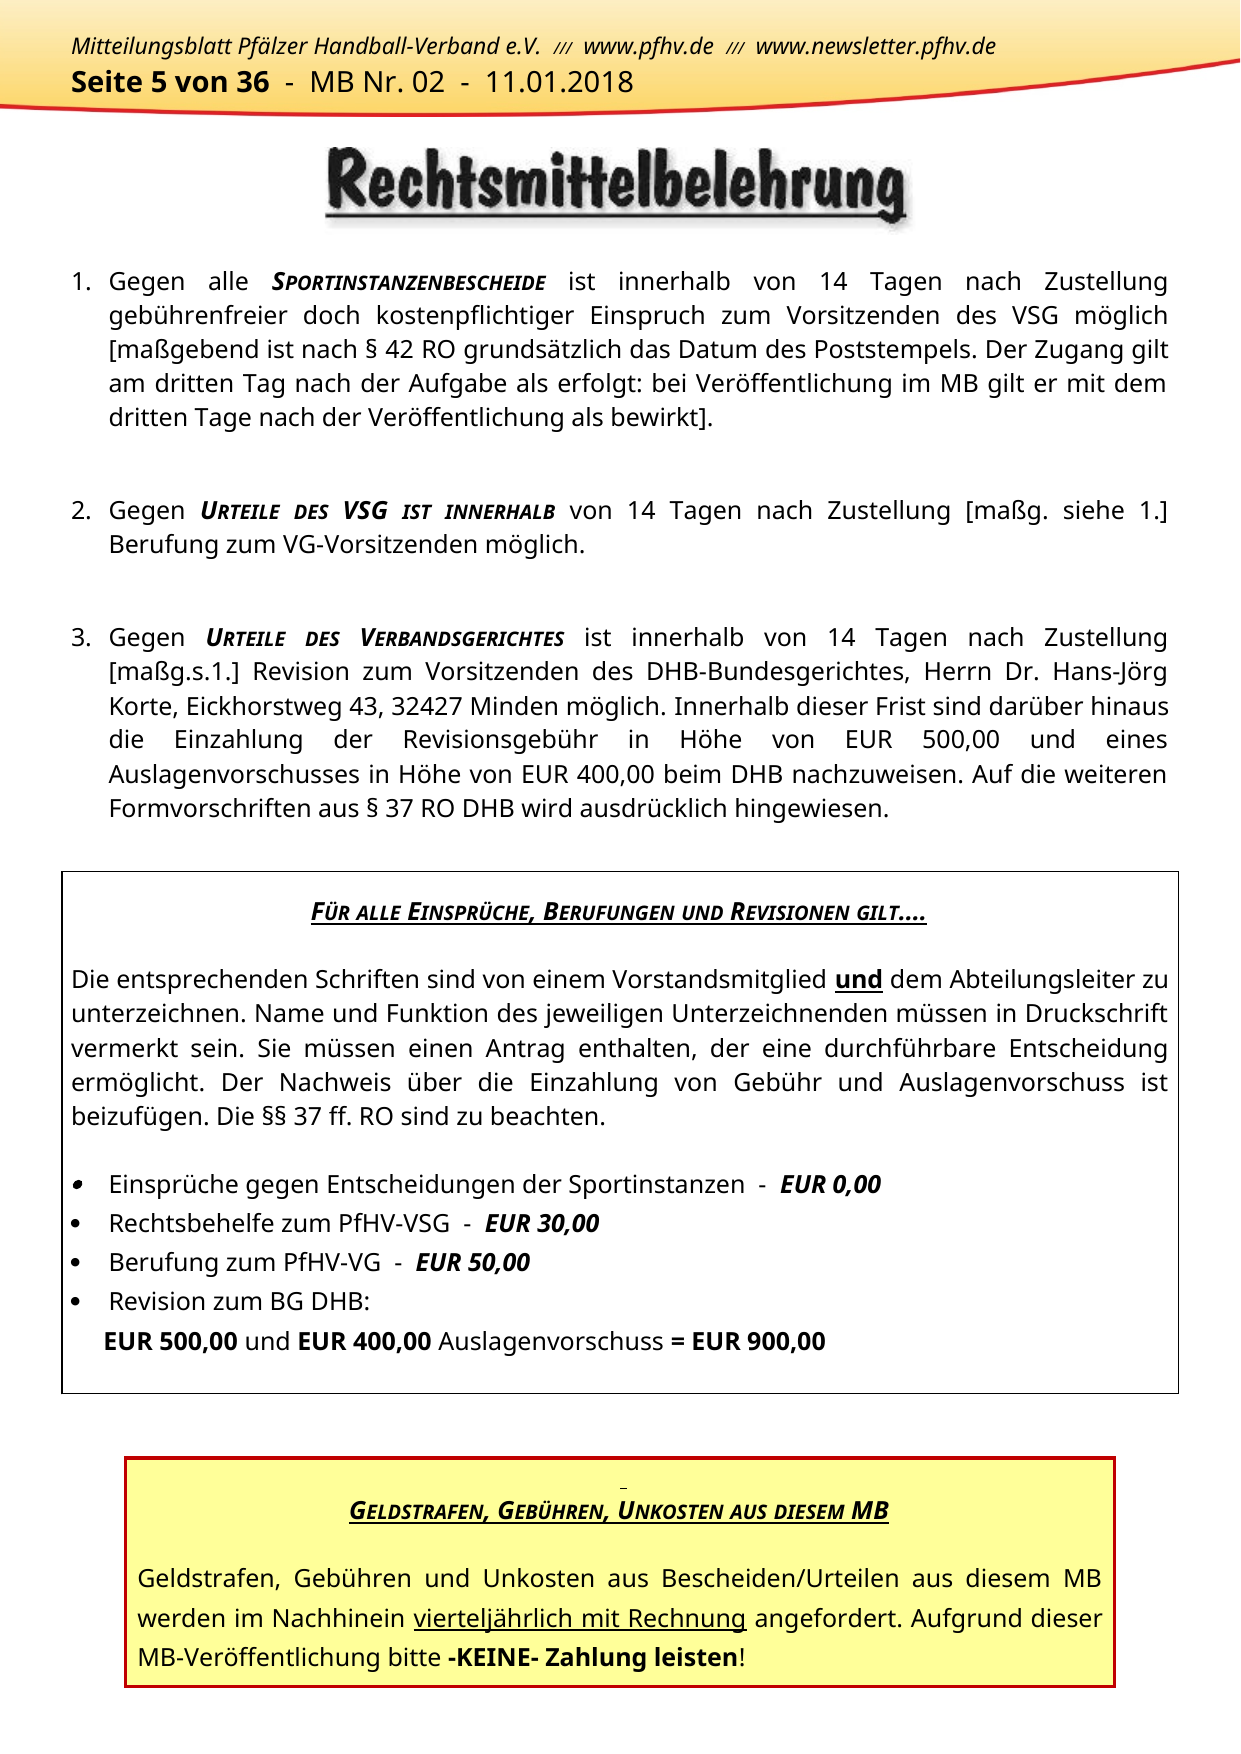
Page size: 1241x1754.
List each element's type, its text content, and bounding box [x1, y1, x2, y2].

list Gegen Urteile des VSG ist innerhalb von 14 Tagen nach Zustellung [maßg. siehe 1.] Berufung zum VG-Vorsitzenden möglich. [71, 493, 1169, 561]
list Einsprüche gegen Entscheidungen der Sportinstanzen - EUR 0,00 [71, 1166, 1169, 1201]
list Revision zum BG DHB: [63, 1281, 1178, 1318]
picture [324, 147, 916, 235]
list Gegen Urteile des Verbandsgerichtes ist innerhalb von 14 Tagen nach Zustellung [maßg.s.1.] Revision zum Vorsitzenden des DHB-Bundesgerichtes, Herrn Dr. Hans-Jörg Korte, Eickhorstweg 43, 32427 Minden möglich. Innerhalb dieser Frist sind darüber hinaus die Einzahlung der Revisionsgebühr in Höhe von EUR 500,00 und eines Auslagenvorschusses in Höhe von EUR 400,00 beim DHB nachzuweisen. Auf die weiteren Formvorschriften aus § 37 RO DHB wird ausdrücklich hingewiesen. [71, 620, 1169, 824]
text EUR 500,00 und EUR 400,00 Auslagenvorschuss = EUR 900,00 [63, 1320, 1178, 1357]
table_header Geldstrafen, Gebühren, Unkosten aus diesem MB Geldstrafen, Gebühren und Unkosten aus Bescheiden/Urteilen aus diesem MB werden im Nachhinein vierteljährlich mit Rechnung angefordert. Aufgrund dieser MB-Veröffentlichung bitte -KEINE- Zahlung leisten! [127, 1460, 1113, 1685]
text Die entsprechenden Schriften sind von einem Vorstandsmitglied und dem Abteilungsleiter zu unterzeichnen. Name und Funktion des jeweiligen Unterzeichnenden müssen in Druckschrift vermerkt sein. Sie müssen einen Antrag enthalten, der eine durchführbare Entscheidung ermöglicht. Der Nachweis über die Einzahlung von Gebühr und Auslagenvorschuss ist beizufügen. Die §§ 37 ff. RO sind zu beachten. [71, 962, 1169, 1132]
list Rechtsbehelfe zum PfHV-VSG - EUR 30,00 [63, 1202, 1178, 1240]
text Für alle Einsprüche, Berufungen und Revisionen gilt.... [71, 894, 1169, 928]
picture [0, 0, 1241, 117]
list Gegen alle Sportinstanzenbescheide ist innerhalb von 14 Tagen nach Zustellung gebührenfreier doch kostenpflichtiger Einspruch zum Vorsitzenden des VSG möglich [maßgebend ist nach § 42 RO grundsätzlich das Datum des Poststempels. Der Zugang gilt am dritten Tag nach der Aufgabe als erfolgt: bei Veröffentlichung im MB gilt er mit dem dritten Tage nach der Veröffentlichung als bewirkt]. [71, 263, 1169, 434]
list Berufung zum PfHV-VG - EUR 50,00 [63, 1242, 1178, 1279]
